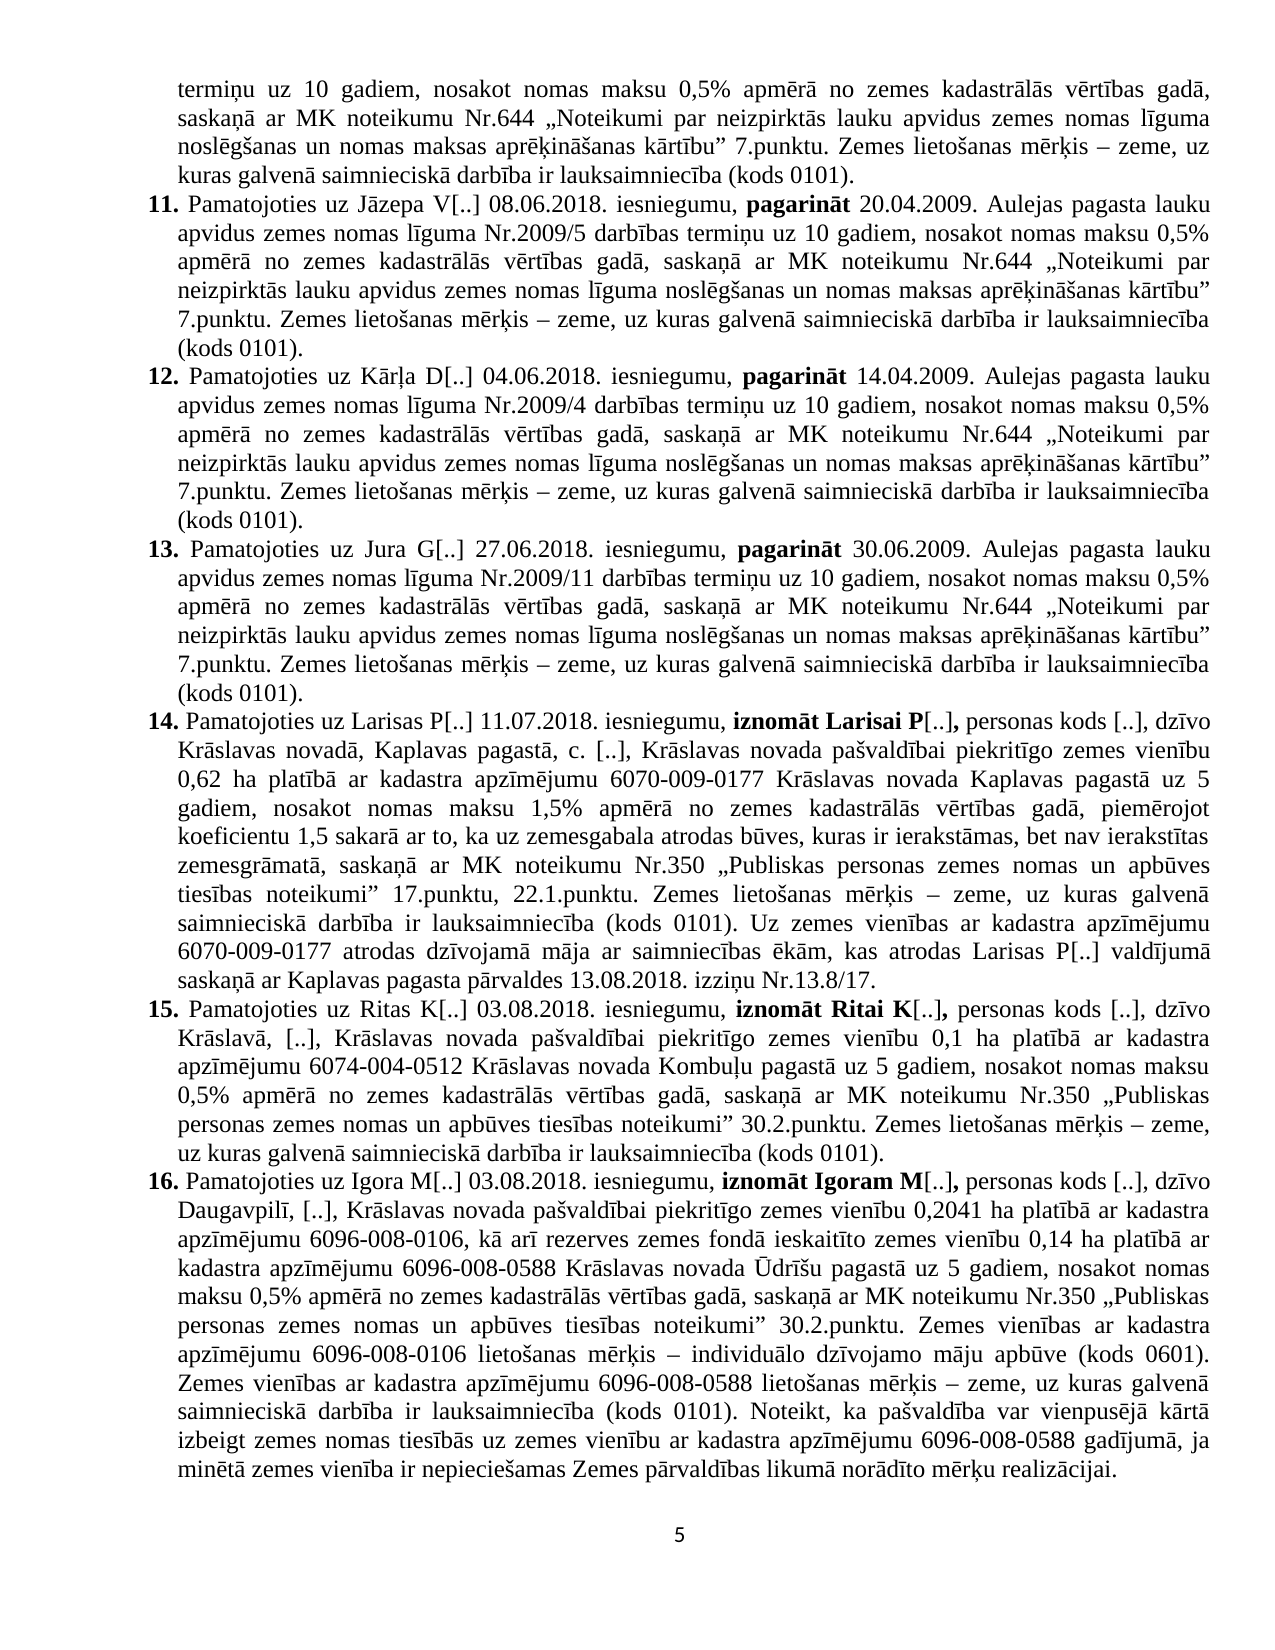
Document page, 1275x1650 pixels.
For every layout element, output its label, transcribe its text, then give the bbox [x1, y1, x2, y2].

text 16. Pamatojoties uz Igora M[..] 03.08.2018. iesniegumu, iznomāt Igoram M[..], personas kods [..], dzīvo Daugavpilī, [..], Krāslavas novada pašvaldībai piekritīgo zemes vienību 0,2041 ha platībā ar kadastra apzīmējumu 6096-008-0106, kā arī rezerves zemes fondā ieskaitīto zemes vienību 0,14 ha platībā ar kadastra apzīmējumu 6096-008-0588 Krāslavas novada Ūdrīšu pagastā uz 5 gadiem, nosakot nomas maksu 0,5% apmērā no zemes kadastrālās vērtības gadā, saskaņā ar MK noteikumu Nr.350 „Publiskas personas zemes nomas un apbūves tiesības noteikumi” 30.2.punktu. Zemes vienības ar kadastra apzīmējumu 6096-008-0106 lietošanas mērķis – individuālo dzīvojamo māju apbūve (kods 0601). Zemes vienības ar kadastra apzīmējumu 6096-008-0588 lietošanas mērķis – zeme, uz kuras galvenā saimnieciskā darbība ir lauksaimniecība (kods 0101). Noteikt, ka pašvaldība var vienpusējā kārtā izbeigt zemes nomas tiesībās uz zemes vienību ar kadastra apzīmējumu 6096-008-0588 gadījumā, ja minētā zemes vienība ir nepieciešamas Zemes pārvaldības likumā norādīto mērķu realizācijai. [148, 1166, 1211, 1483]
text 15. Pamatojoties uz Ritas K[..] 03.08.2018. iesniegumu, iznomāt Ritai K[..], personas kods [..], dzīvo Krāslavā, [..], Krāslavas novada pašvaldībai piekritīgo zemes vienību 0,1 ha platībā ar kadastra apzīmējumu 6074-004-0512 Krāslavas novada Kombuļu pagastā uz 5 gadiem, nosakot nomas maksu 0,5% apmērā no zemes kadastrālās vērtības gadā, saskaņā ar MK noteikumu Nr.350 „Publiskas personas zemes nomas un apbūves tiesības noteikumi” 30.2.punktu. Zemes lietošanas mērķis – zeme, uz kuras galvenā saimnieciskā darbība ir lauksaimniecība (kods 0101). [148, 994, 1211, 1166]
text 11. Pamatojoties uz Jāzepa V[..] 08.06.2018. iesniegumu, pagarināt 20.04.2009. Aulejas pagasta lauku apvidus zemes nomas līguma Nr.2009/5 darbības termiņu uz 10 gadiem, nosakot nomas maksu 0,5% apmērā no zemes kadastrālās vērtības gadā, saskaņā ar MK noteikumu Nr.644 „Noteikumi par neizpirktās lauku apvidus zemes nomas līguma noslēgšanas un nomas maksas aprēķināšanas kārtību” 7.punktu. Zemes lietošanas mērķis – zeme, uz kuras galvenā saimnieciskā darbība ir lauksaimniecība (kods 0101). [148, 189, 1211, 361]
text 13. Pamatojoties uz Jura G[..] 27.06.2018. iesniegumu, pagarināt 30.06.2009. Aulejas pagasta lauku apvidus zemes nomas līguma Nr.2009/11 darbības termiņu uz 10 gadiem, nosakot nomas maksu 0,5% apmērā no zemes kadastrālās vērtības gadā, saskaņā ar MK noteikumu Nr.644 „Noteikumi par neizpirktās lauku apvidus zemes nomas līguma noslēgšanas un nomas maksas aprēķināšanas kārtību” 7.punktu. Zemes lietošanas mērķis – zeme, uz kuras galvenā saimnieciskā darbība ir lauksaimniecība (kods 0101). [148, 534, 1211, 706]
text 14. Pamatojoties uz Larisas P[..] 11.07.2018. iesniegumu, iznomāt Larisai P[..], personas kods [..], dzīvo Krāslavas novadā, Kaplavas pagastā, c. [..], Krāslavas novada pašvaldībai piekritīgo zemes vienību 0,62 ha platībā ar kadastra apzīmējumu 6070-009-0177 Krāslavas novada Kaplavas pagastā uz 5 gadiem, nosakot nomas maksu 1,5% apmērā no zemes kadastrālās vērtības gadā, piemērojot koeficientu 1,5 sakarā ar to, ka uz zemesgabala atrodas būves, kuras ir ierakstāmas, bet nav ierakstītas zemesgrāmatā, saskaņā ar MK noteikumu Nr.350 „Publiskas personas zemes nomas un apbūves tiesības noteikumi” 17.punktu, 22.1.punktu. Zemes lietošanas mērķis – zeme, uz kuras galvenā saimnieciskā darbība ir lauksaimniecība (kods 0101). Uz zemes vienības ar kadastra apzīmējumu 6070-009-0177 atrodas dzīvojamā māja ar saimniecības ēkām, kas atrodas Larisas P[..] valdījumā saskaņā ar Kaplavas pagasta pārvaldes 13.08.2018. izziņu Nr.13.8/17. [148, 706, 1211, 994]
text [148, 74, 1211, 189]
text 12. Pamatojoties uz Kārļa D[..] 04.06.2018. iesniegumu, pagarināt 14.04.2009. Aulejas pagasta lauku apvidus zemes nomas līguma Nr.2009/4 darbības termiņu uz 10 gadiem, nosakot nomas maksu 0,5% apmērā no zemes kadastrālās vērtības gadā, saskaņā ar MK noteikumu Nr.644 „Noteikumi par neizpirktās lauku apvidus zemes nomas līguma noslēgšanas un nomas maksas aprēķināšanas kārtību” 7.punktu. Zemes lietošanas mērķis – zeme, uz kuras galvenā saimnieciskā darbība ir lauksaimniecība (kods 0101). [148, 361, 1211, 534]
